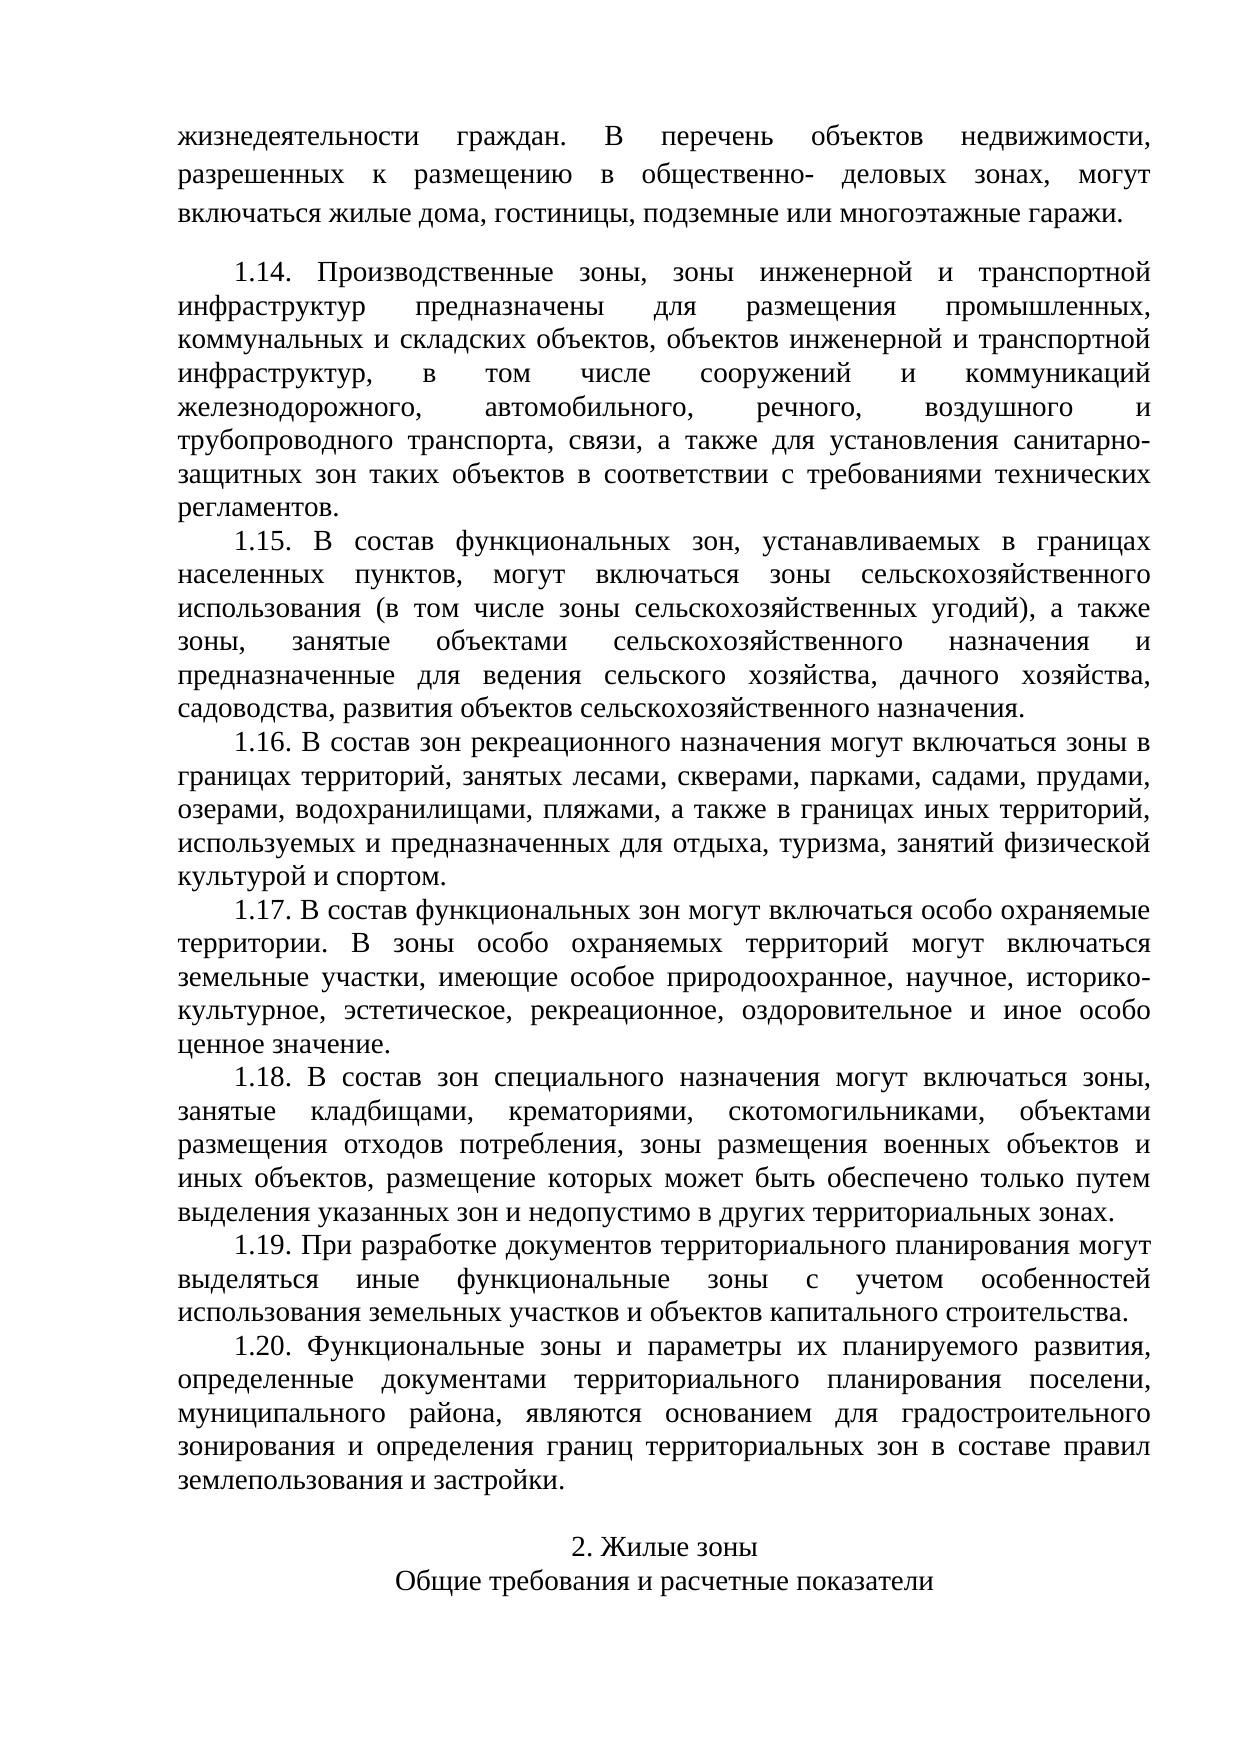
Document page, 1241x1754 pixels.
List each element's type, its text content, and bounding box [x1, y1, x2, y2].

text 1.14. Производственные зоны, зоны инженерной и транспортной инфраструктур предназначены для размещения промышленных, коммунальных и складских объектов, объектов инженерной и транспортной инфраструктур, в том числе сооружений и коммуникаций железнодорожного, автомобильного, речного, воздушного и трубопроводного транспорта, связи, а также для установления санитарно-защитных зон таких объектов в соответствии с требованиями технических регламентов. [177, 254, 1152, 523]
text 1.15. В состав функциональных зон, устанавливаемых в границах населенных пунктов, могут включаться зоны сельскохозяйственного использования (в том числе зоны сельскохозяйственных угодий), а также зоны, занятые объектами сельскохозяйственного назначения и предназначенные для ведения сельского хозяйства, дачного хозяйства, садоводства, развития объектов сельскохозяйственного назначения. [177, 523, 1152, 724]
text 1.18. В состав зон специального назначения могут включаться зоны, занятые кладбищами, крематориями, скотомогильниками, объектами размещения отходов потребления, зоны размещения военных объектов и иных объектов, размещение которых может быть обеспечено только путем выделения указанных зон и недопустимо в других территориальных зонах. [177, 1059, 1152, 1227]
text 1.17. В состав функциональных зон могут включаться особо охраняемые территории. В зоны особо охраняемых территорий могут включаться земельные участки, имеющие особое природоохранное, научное, историко-культурное, эстетическое, рекреационное, оздоровительное и иное особо ценное значение. [177, 892, 1152, 1059]
text 1.19. При разработке документов территориального планирования могут выделяться иные функциональные зоны с учетом особенностей использования земельных участков и объектов капитального строительства. [177, 1227, 1152, 1328]
text 1.20. Функциональные зоны и параметры их планируемого развития, определенные документами территориального планирования поселени, муниципального района, являются основанием для градостроительного зонирования и определения границ территориальных зон в составе правил землепользования и застройки. [177, 1328, 1152, 1496]
text 2. Жилые зоны [177, 1529, 1152, 1563]
text 1.16. В состав зон рекреационного назначения могут включаться зоны в границах территорий, занятых лесами, скверами, парками, садами, прудами, озерами, водохранилищами, пляжами, а также в границах иных территорий, используемых и предназначенных для отдыха, туризма, занятий физической культурой и спортом. [177, 724, 1152, 892]
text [177, 118, 1152, 229]
text Общие требования и расчетные показатели [177, 1563, 1152, 1596]
